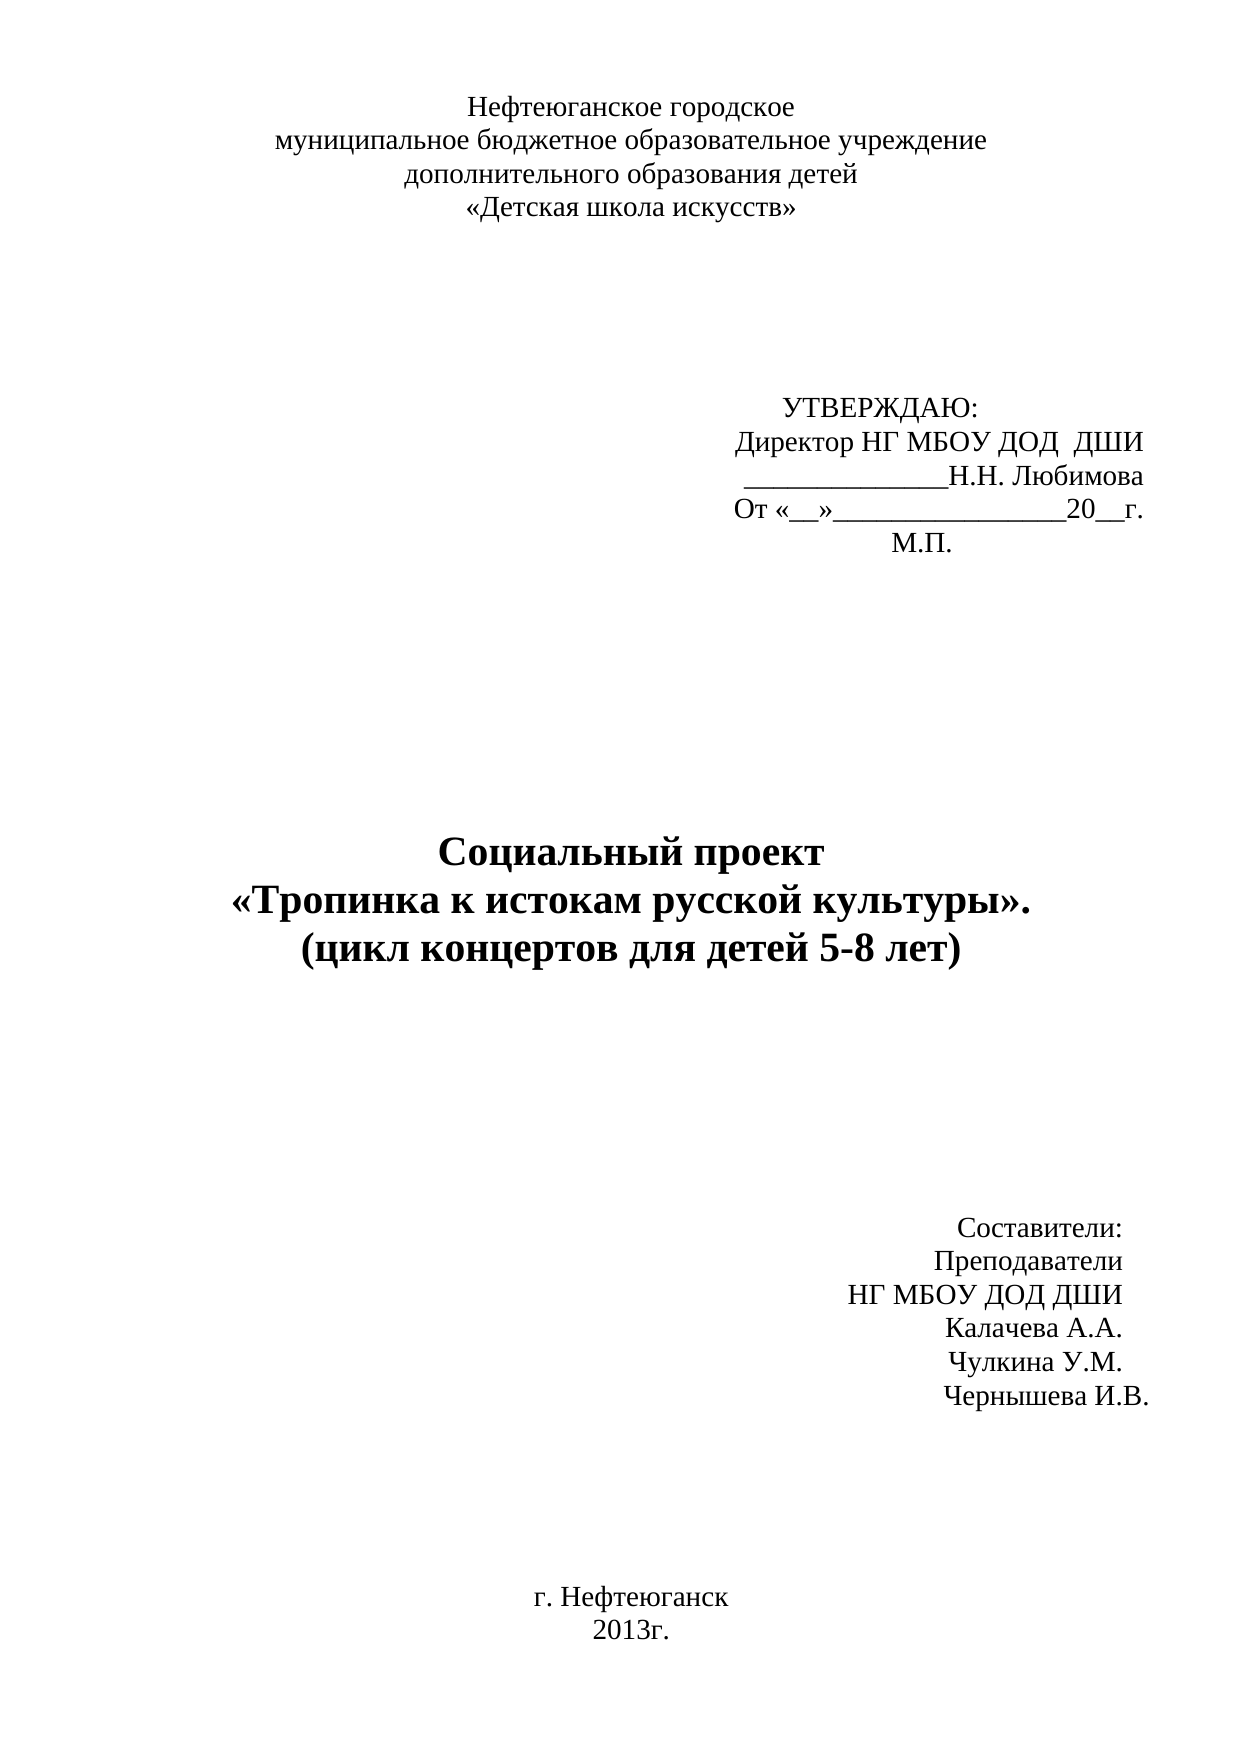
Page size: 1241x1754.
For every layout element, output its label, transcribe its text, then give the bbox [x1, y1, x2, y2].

text Нефтеюганское городское [118, 89, 1144, 122]
text дополнительного образования детей [118, 156, 1144, 189]
text «Детская школа искусств» [118, 189, 1144, 223]
text Директор НГ МБОУ ДОД ДШИ [118, 424, 1144, 458]
text (цикл концертов для детей 5-8 лет) [118, 922, 1144, 970]
text НГ МБОУ ДОД ДШИ [118, 1277, 1123, 1311]
text УТВЕРЖДАЮ: [118, 391, 1144, 424]
text г. Нефтеюганск [118, 1579, 1144, 1612]
text 2013г. [118, 1612, 1144, 1646]
text «Тропинка к истокам русской культуры». [118, 874, 1144, 922]
text Чернышева И.В. [118, 1378, 1149, 1411]
text От «__»________________20__г. [118, 491, 1144, 525]
text Чулкина У.М. [118, 1344, 1123, 1378]
text Преподаватели [118, 1243, 1123, 1277]
text ______________Н.Н. Любимова [118, 458, 1144, 491]
text муниципальное бюджетное образовательное учреждение [118, 122, 1144, 156]
text М.П. [118, 525, 1144, 558]
text Социальный проект [118, 827, 1144, 874]
text Калачева А.А. [118, 1311, 1123, 1344]
text Составители: [118, 1210, 1123, 1243]
